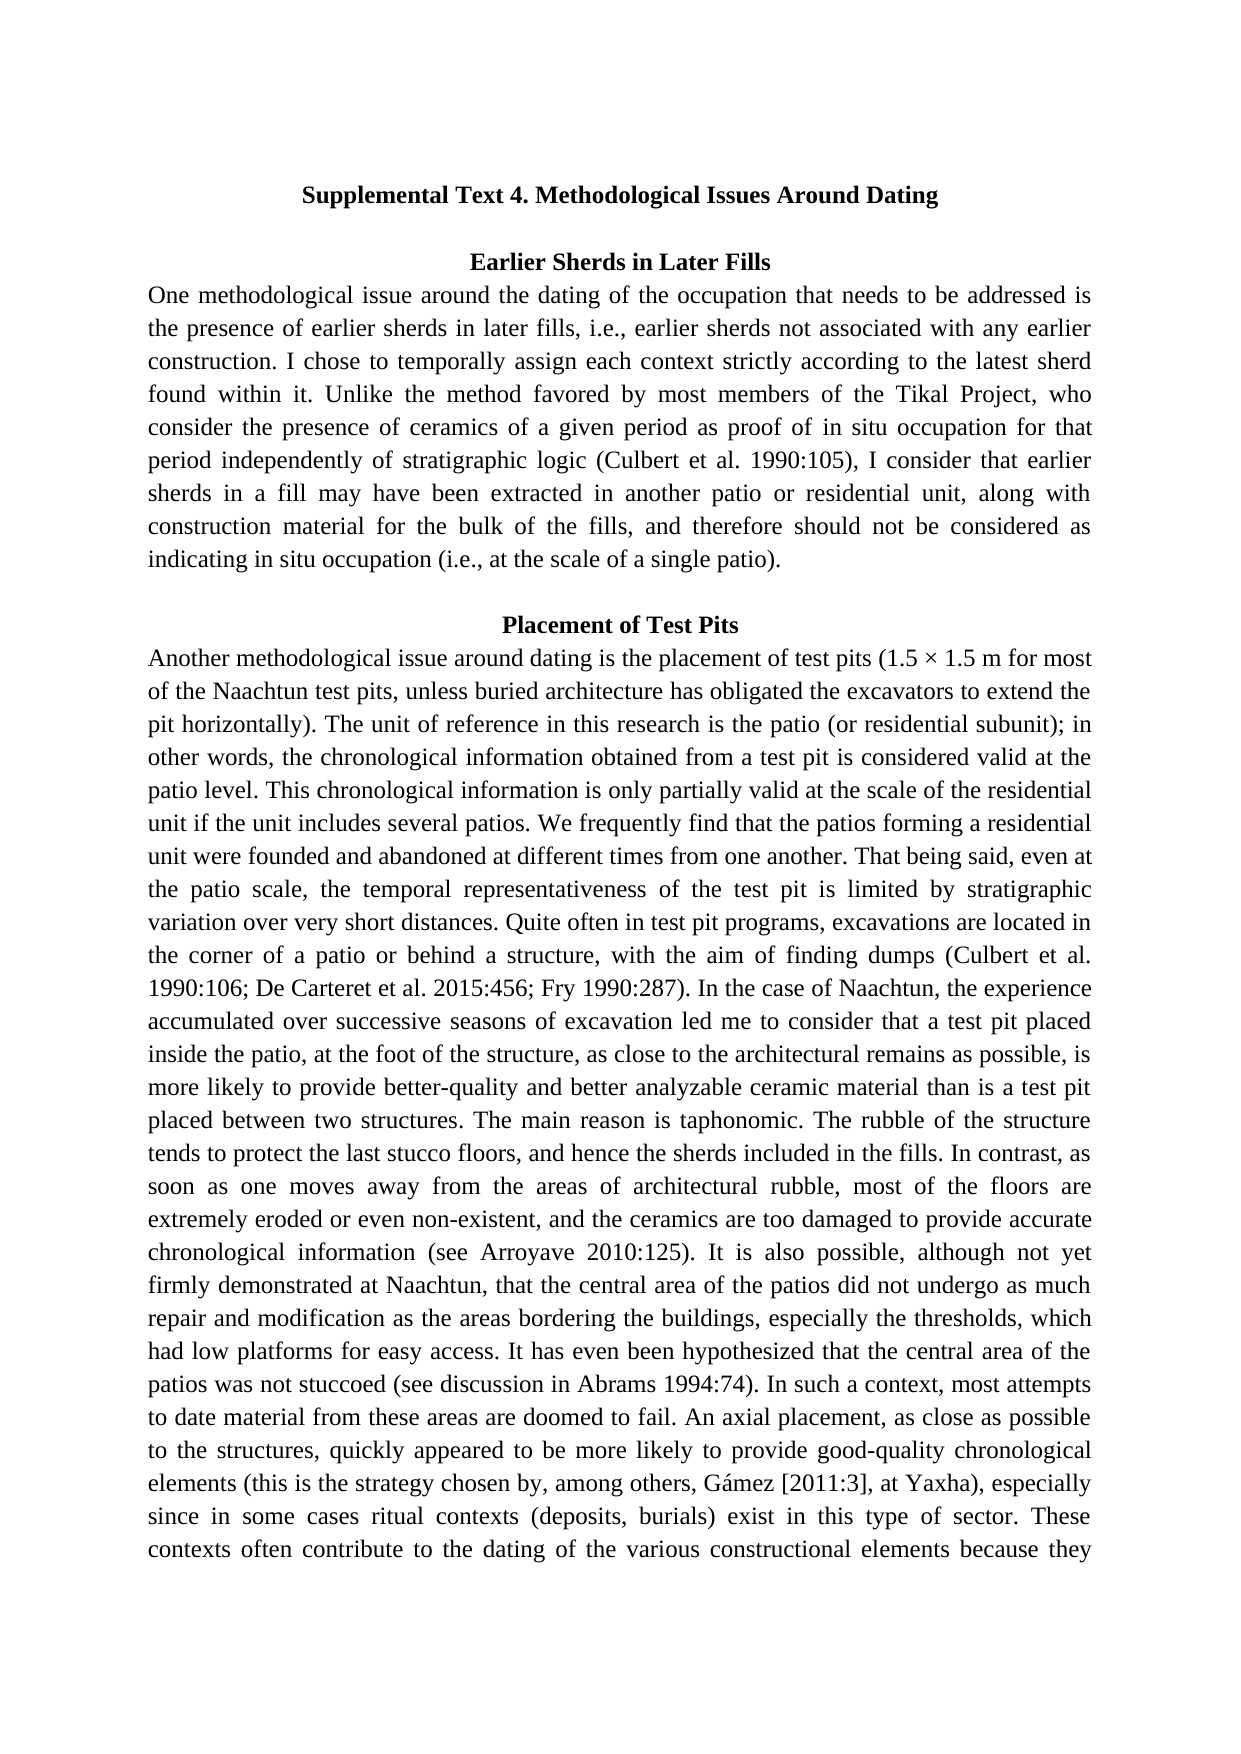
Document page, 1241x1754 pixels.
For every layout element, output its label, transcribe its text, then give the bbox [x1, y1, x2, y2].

text Earlier Sherds in Later Fills [148, 247, 1093, 275]
text One methodological issue around the dating of the occupation that needs to be addressed is the presence of earlier sherds in later fills, i.e., earlier sherds not associated with any earlier construction. I chose to temporally assign each context strictly according to the latest sherd found within it. Unlike the method favored by most members of the Tikal Project, who consider the presence of ceramics of a given period as proof of in situ occupation for that period independently of stratigraphic logic (Culbert et al. 1990:105), I consider that earlier sherds in a fill may have been extracted in another patio or residential unit, along with construction material for the bulk of the fills, and therefore should not be considered as indicating in situ occupation (i.e., at the scale of a single patio). [148, 280, 1093, 573]
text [148, 643, 1093, 1563]
text Placement of Test Pits [148, 610, 1093, 639]
text Supplemental Text 4. Methodological Issues Around Dating [148, 181, 1093, 209]
